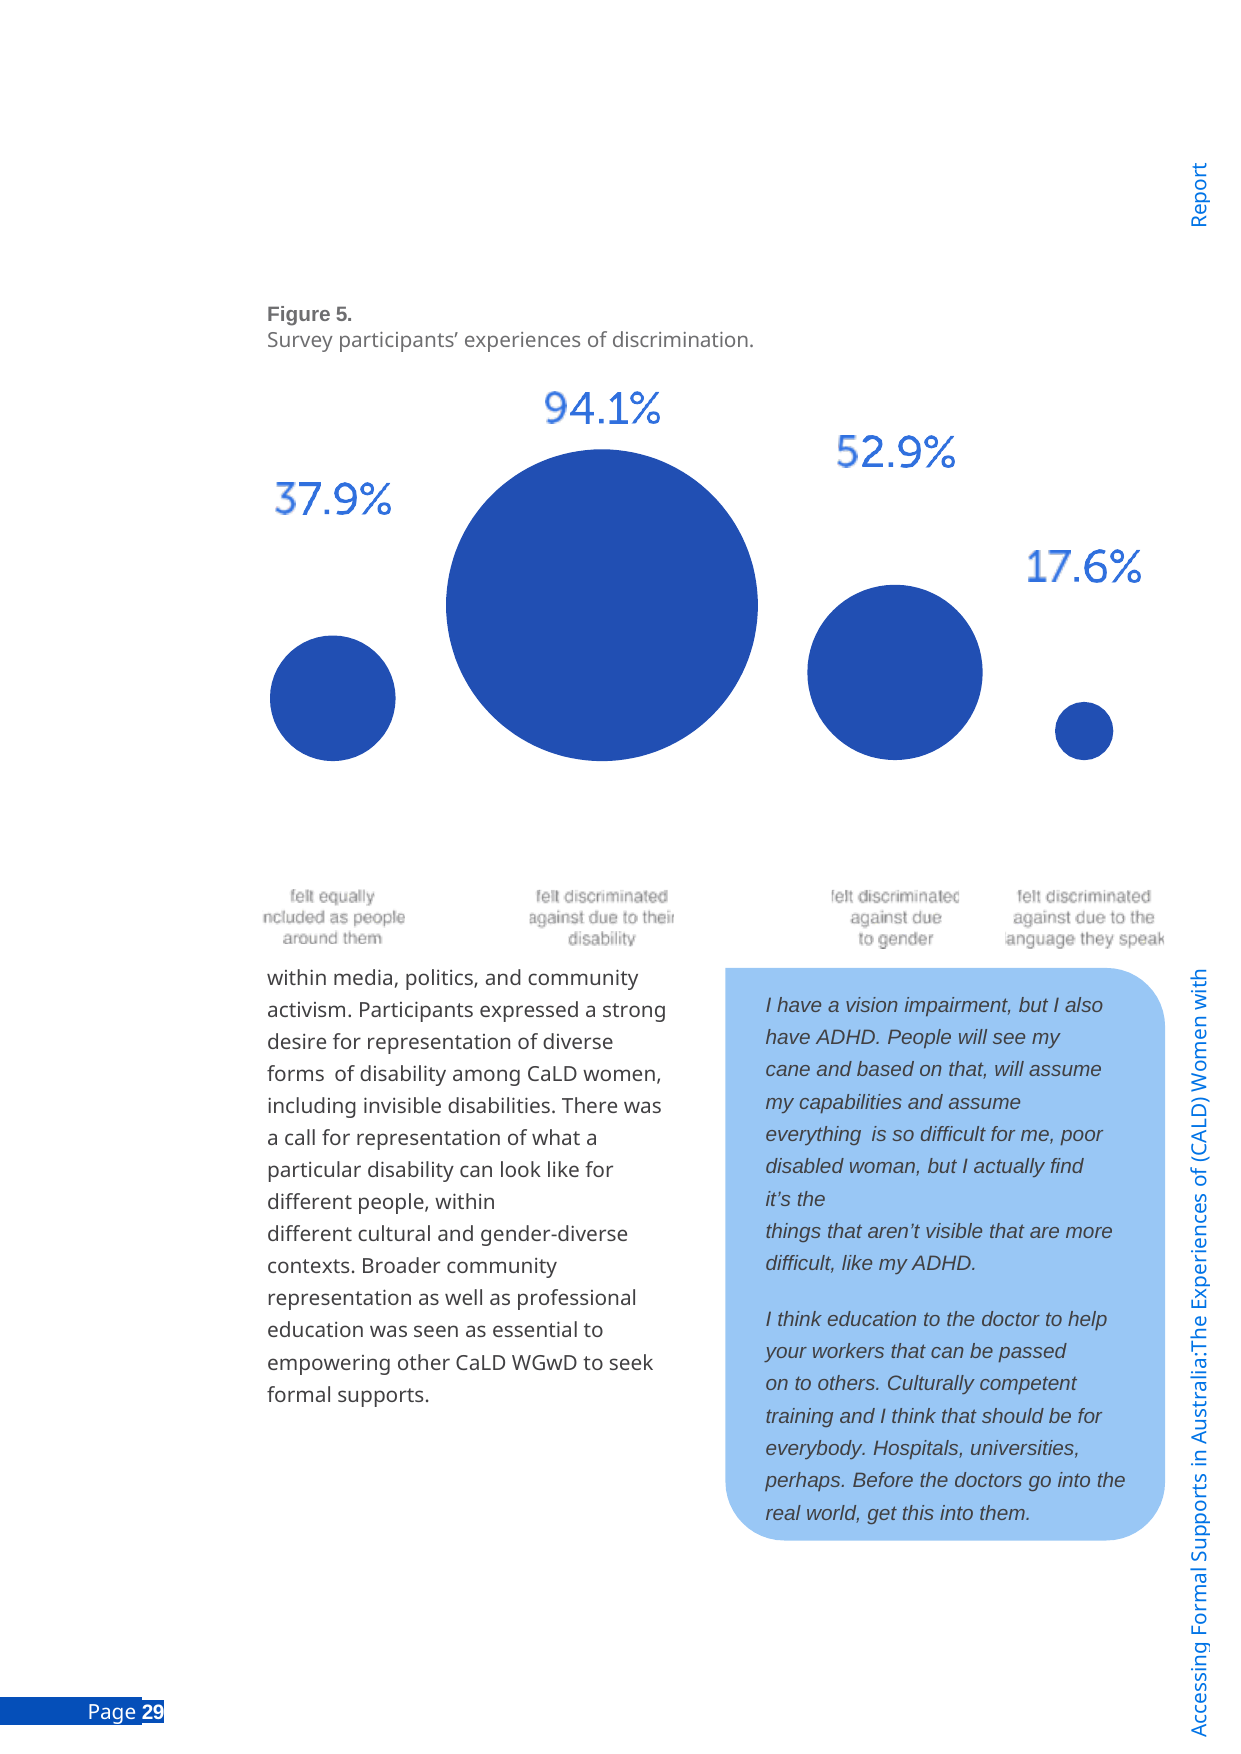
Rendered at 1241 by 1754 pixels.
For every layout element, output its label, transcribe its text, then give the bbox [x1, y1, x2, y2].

picture [630, 391, 660, 424]
picture [1003, 889, 1163, 948]
picture [1028, 550, 1071, 582]
picture [862, 435, 883, 467]
picture [360, 482, 391, 515]
subtitle Figure 5. [267, 302, 1240, 327]
picture [528, 889, 674, 946]
text Survey participants’ experiences of discrimination. [267, 327, 1240, 352]
picture [830, 889, 959, 948]
picture [924, 435, 955, 468]
text different cultural and gender-diverse contexts. Broader community representation as well as professional education was seen as essential to empowering other CaLD WGwD to seek formal supports. [267, 1219, 695, 1408]
picture [545, 391, 567, 424]
picture [261, 889, 405, 944]
picture [334, 482, 357, 515]
picture [570, 392, 594, 424]
picture [609, 392, 628, 424]
picture [1110, 549, 1141, 583]
picture [299, 482, 321, 515]
picture [837, 435, 858, 468]
text within media, politics, and community activism. Participants expressed a strong desire for representation of diverse forms of disability among CaLD women, including invisible disabilities. There was a call for representation of what a particular disability can look like for different people, within [267, 963, 671, 1216]
picture [898, 435, 921, 468]
picture [1084, 549, 1107, 583]
picture [275, 482, 296, 515]
